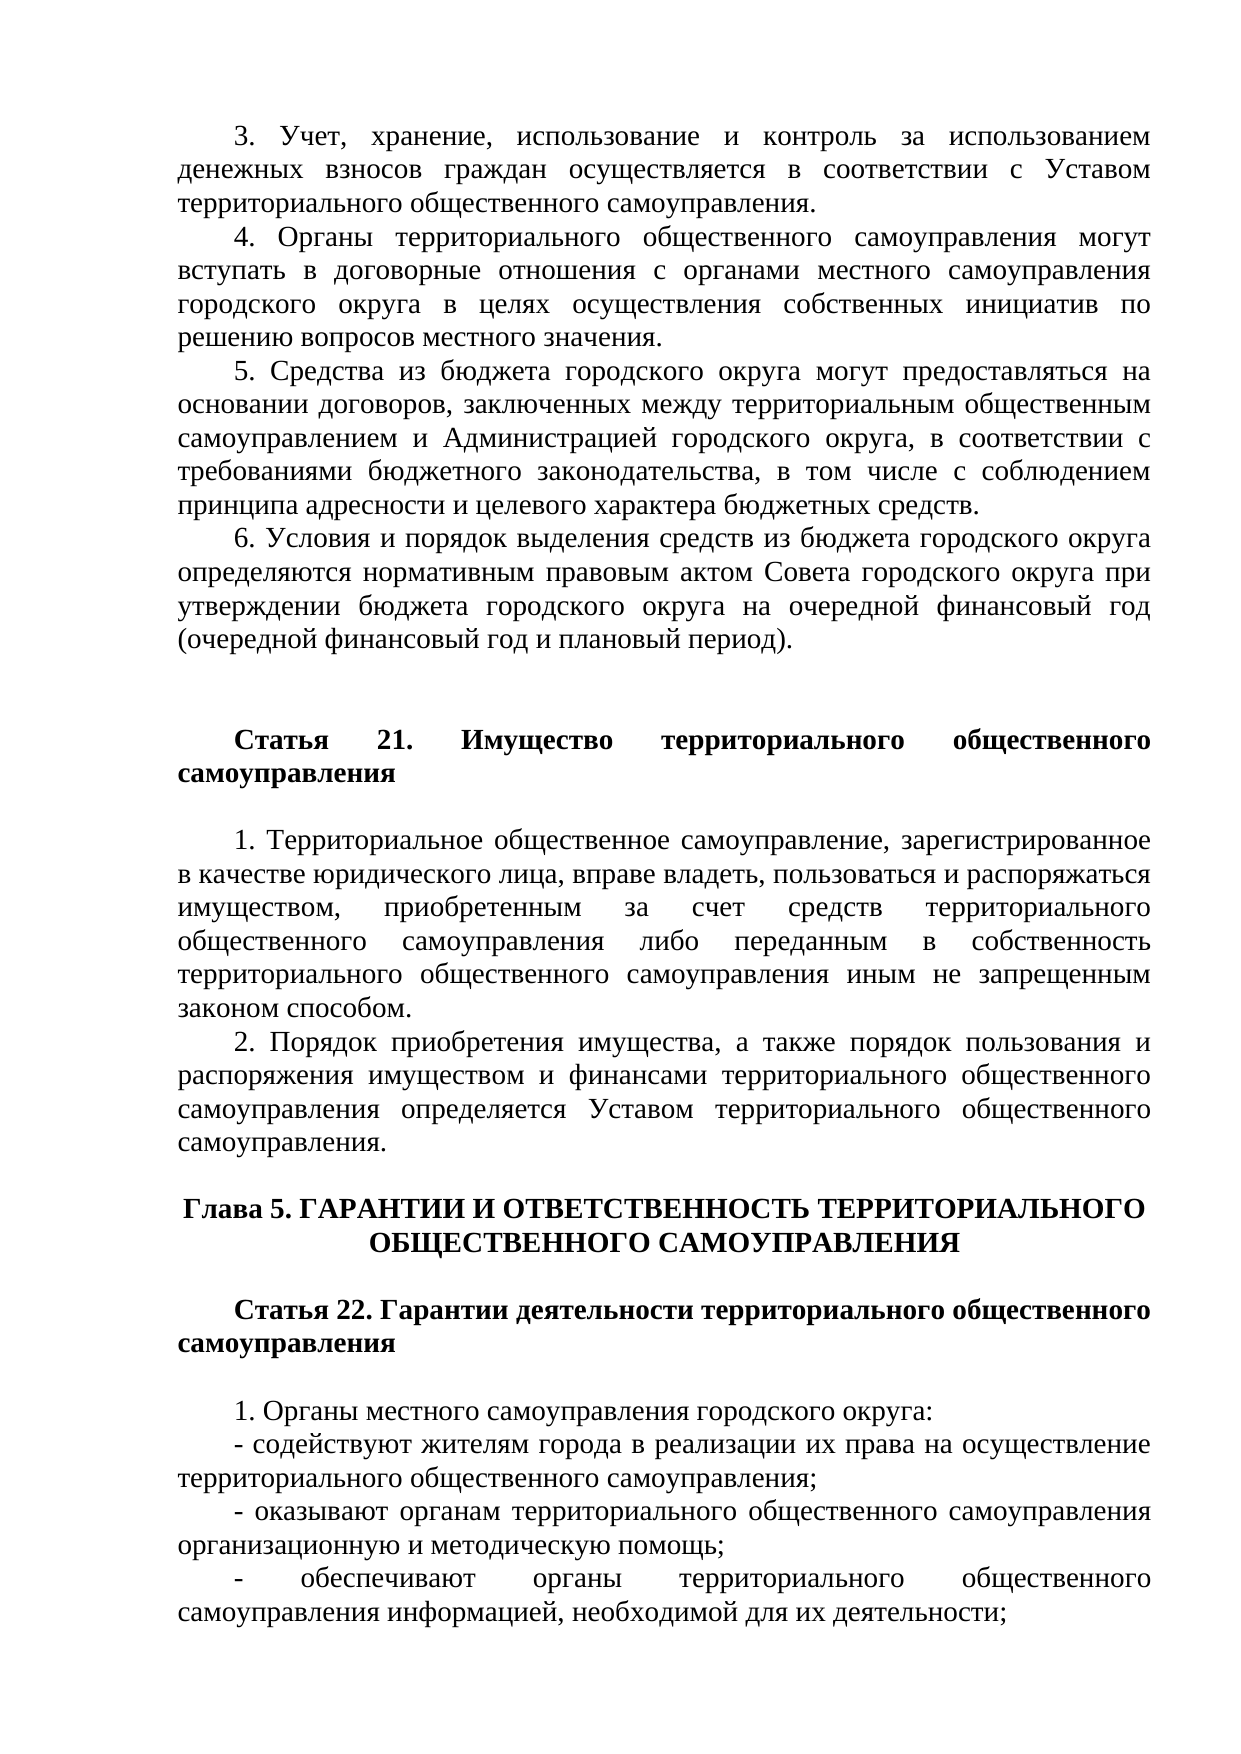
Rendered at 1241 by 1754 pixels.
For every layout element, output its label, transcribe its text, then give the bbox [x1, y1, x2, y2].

text 3. Учет, хранение, использование и контроль за использованием денежных взносов граждан осуществляется в соответствии с Уставом территориального общественного самоуправления. [177, 118, 1152, 219]
title ОБЩЕСТВЕННОГО САМОУПРАВЛЕНИЯ [177, 1225, 1152, 1258]
text 1. Органы местного самоуправления городского округа: [177, 1393, 1152, 1426]
text 1. Территориальное общественное самоуправление, зарегистрированное в качестве юридического лица, вправе владеть, пользоваться и распоряжаться имуществом, приобретенным за счет средств территориального общественного самоуправления либо переданным в собственность территориального общественного самоуправления иным не запрещенным законом способом. [177, 822, 1152, 1024]
text 2. Порядок приобретения имущества, а также порядок пользования и распоряжения имуществом и финансами территориального общественного самоуправления определяется Уставом территориального общественного самоуправления. [177, 1024, 1152, 1158]
text - оказывают органам территориального общественного самоуправления организационную и методическую помощь; [177, 1493, 1152, 1560]
text 6. Условия и порядок выделения средств из бюджета городского округа определяются нормативным правовым актом Совета городского округа при утверждении бюджета городского округа на очередной финансовый год (очередной финансовый год и плановый период). [177, 521, 1152, 655]
title Глава 5. ГАРАНТИИ И ОТВЕТСТВЕННОСТЬ ТЕРРИТОРИАЛЬНОГО [177, 1191, 1152, 1225]
text - содействуют жителям города в реализации их права на осуществление территориального общественного самоуправления; [177, 1426, 1152, 1493]
text 5. Средства из бюджета городского округа могут предоставляться на основании договоров, заключенных между территориальным общественным самоуправлением и Администрацией городского округа, в соответствии с требованиями бюджетного законодательства, в том числе с соблюдением принципа адресности и целевого характера бюджетных средств. [177, 353, 1152, 521]
title Статья 22. Гарантии деятельности территориального общественного самоуправления [177, 1292, 1152, 1359]
text 4. Органы территориального общественного самоуправления могут вступать в договорные отношения с органами местного самоуправления городского округа в целях осуществления собственных инициатив по решению вопросов местного значения. [177, 219, 1152, 353]
title Статья 21. Имущество территориального общественного самоуправления [177, 722, 1152, 789]
text - обеспечивают органы территориального общественного самоуправления информацией, необходимой для их деятельности; [177, 1560, 1152, 1627]
